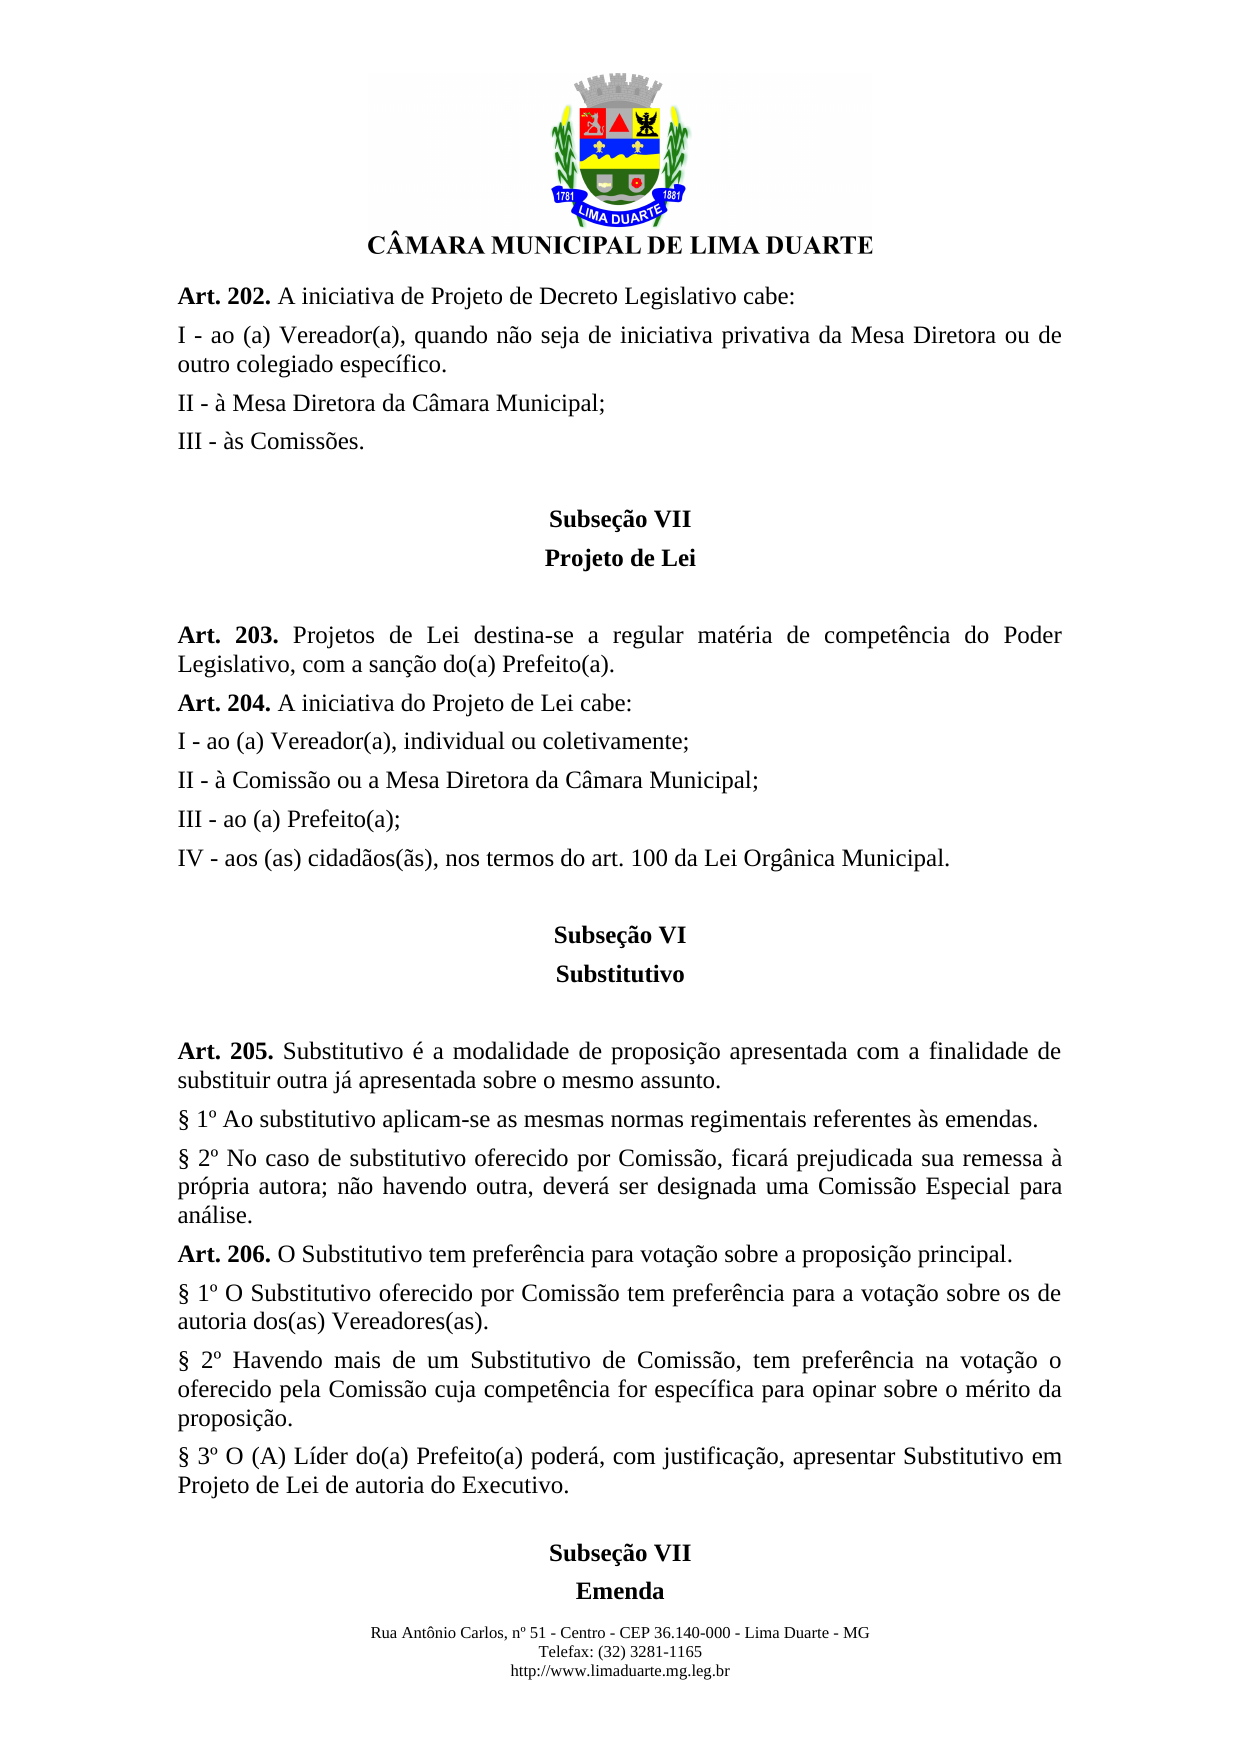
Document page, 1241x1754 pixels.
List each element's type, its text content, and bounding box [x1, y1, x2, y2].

picture [367, 73, 873, 254]
text I - ao (a) Vereador(a), quando não seja de iniciativa privativa da Mesa Diretora ou de outro colegiado específico. [177, 320, 1063, 378]
text § 2º Havendo mais de um Substitutivo de Comissão, tem preferência na votação o oferecido pela Comissão cuja competência for específica para opinar sobre o mérito da proposição. [177, 1345, 1063, 1431]
text IV - aos (as) cidadãos(ãs), nos termos do art. 100 da Lei Orgânica Municipal. [177, 843, 1063, 871]
text II - à Mesa Diretora da Câmara Municipal; [177, 388, 1063, 416]
text Art. 206. O Substitutivo tem preferência para votação sobre a proposição principal. [177, 1239, 1063, 1268]
text Art. 205. Substitutivo é a modalidade de proposição apresentada com a finalidade de substituir outra já apresentada sobre o mesmo assunto. [177, 1036, 1063, 1094]
text Substitutivo [177, 959, 1063, 988]
text § 1º Ao substitutivo aplicam-se as mesmas normas regimentais referentes às emendas. [177, 1104, 1063, 1133]
text Art. 202. A iniciativa de Projeto de Decreto Legislativo cabe: [177, 281, 1063, 310]
text Subseção VI [177, 920, 1063, 949]
text I - ao (a) Vereador(a), individual ou coletivamente; [177, 726, 1063, 755]
text Projeto de Lei [177, 543, 1063, 571]
text III - ao (a) Prefeito(a); [177, 804, 1063, 833]
text § 2º No caso de substitutivo oferecido por Comissão, ficará prejudicada sua remessa à própria autora; não havendo outra, deverá ser designada uma Comissão Especial para análise. [177, 1143, 1063, 1229]
text Subseção VII [177, 1509, 1063, 1566]
text III - às Comissões. [177, 426, 1063, 455]
text Art. 204. A iniciativa do Projeto de Lei cabe: [177, 688, 1063, 716]
text Subseção VII [177, 504, 1063, 533]
text § 1º O Substitutivo oferecido por Comissão tem preferência para a votação sobre os de autoria dos(as) Vereadores(as). [177, 1278, 1063, 1335]
text II - à Comissão ou a Mesa Diretora da Câmara Municipal; [177, 765, 1063, 794]
text Emenda [177, 1576, 1063, 1605]
text Art. 203. Projetos de Lei destina-se a regular matéria de competência do Poder Legislativo, com a sanção do(a) Prefeito(a). [177, 620, 1063, 678]
text § 3º O (A) Líder do(a) Prefeito(a) poderá, com justificação, apresentar Substitutivo em Projeto de Lei de autoria do Executivo. [177, 1441, 1063, 1499]
